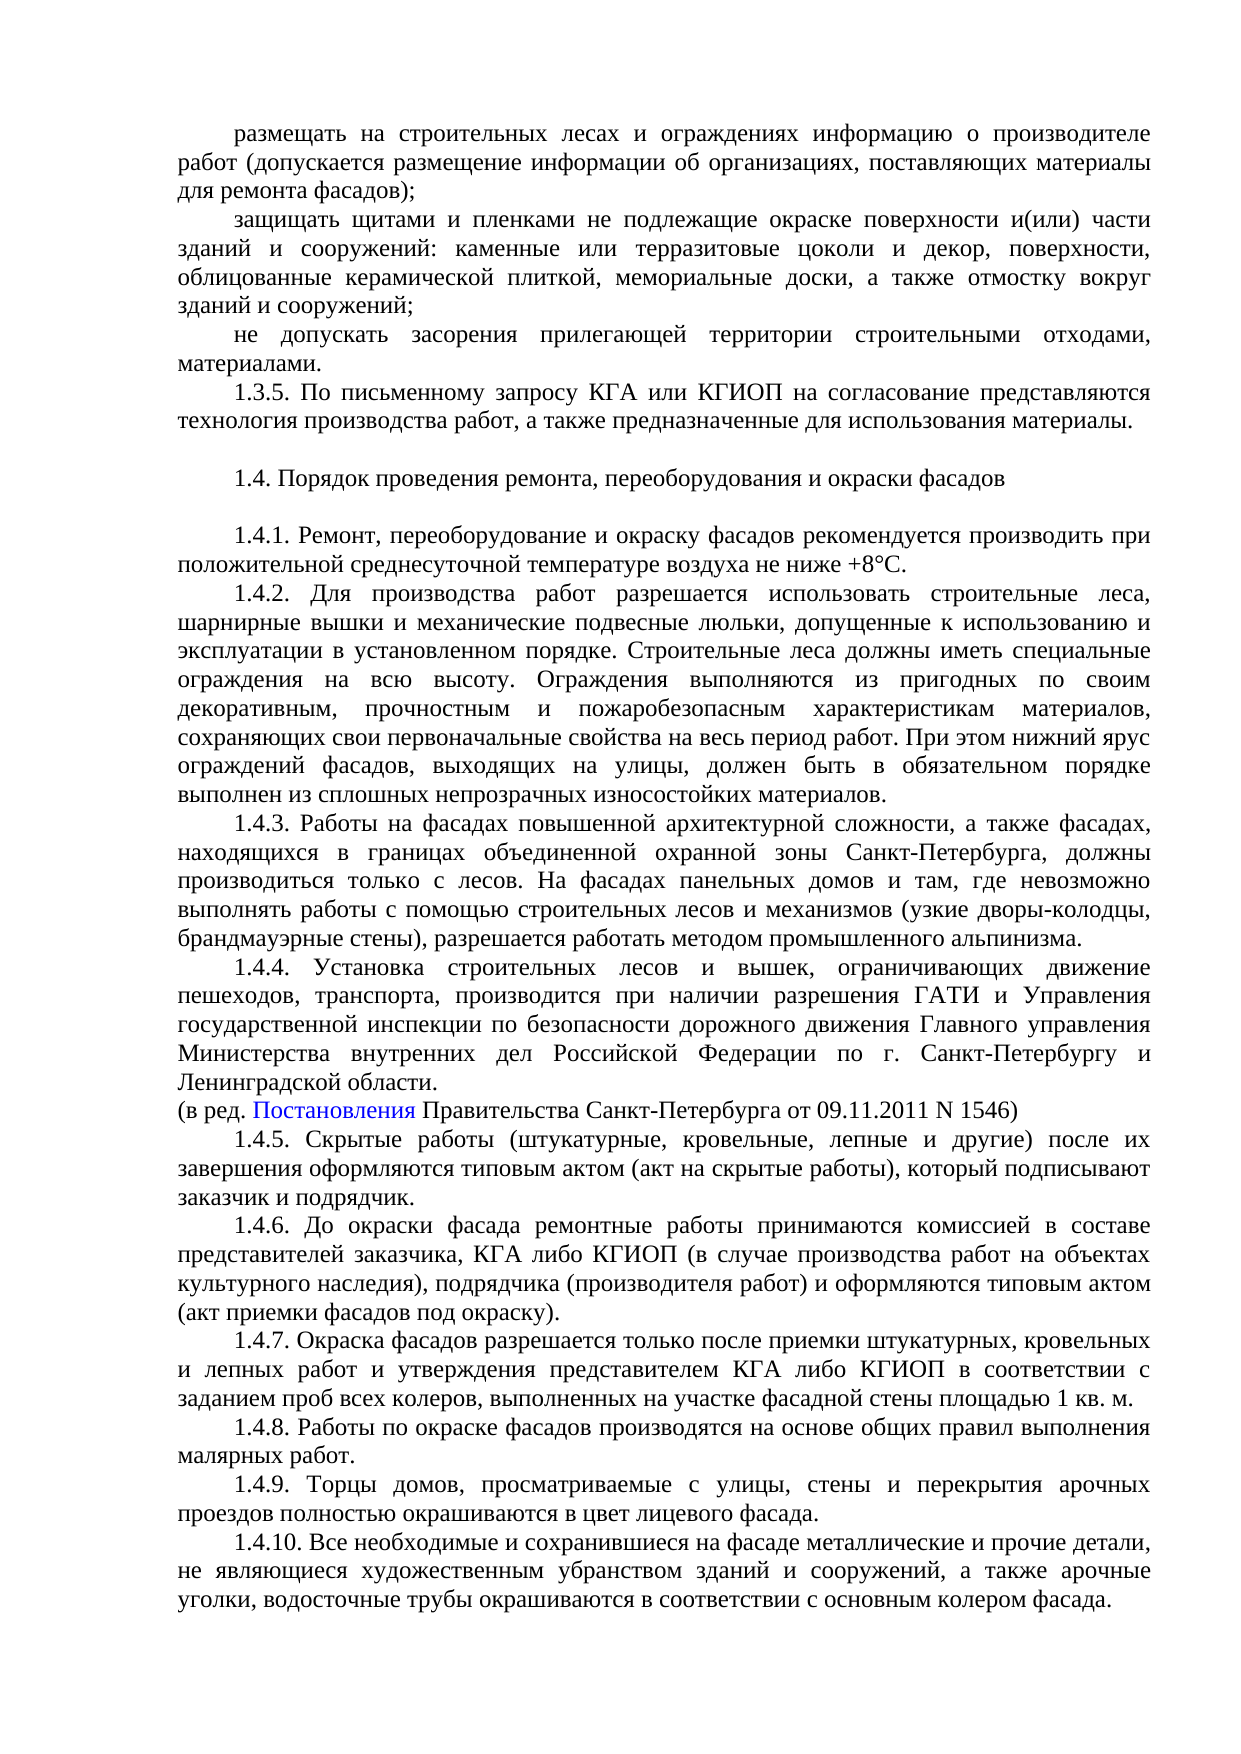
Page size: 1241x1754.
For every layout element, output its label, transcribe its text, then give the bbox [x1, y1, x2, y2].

text (в ред. Постановления Правительства Санкт-Петербурга от 09.11.2011 N 1546) [177, 1096, 1152, 1124]
text 1.4.7. Окраска фасадов разрешается только после приемки штукатурных, кровельных и лепных работ и утверждения представителем КГА либо КГИОП в соответствии с заданием проб всех колеров, выполненных на участке фасадной стены площадью 1 кв. м. [177, 1326, 1152, 1412]
text 1.4.3. Работы на фасадах повышенной архитектурной сложности, а также фасадах, находящихся в границах объединенной охранной зоны Санкт-Петербурга, должны производиться только с лесов. На фасадах панельных домов и там, где невозможно выполнять работы с помощью строительных лесов и механизмов (узкие дворы-колодцы, брандмауэрные стены), разрешается работать методом промышленного альпинизма. [177, 808, 1152, 952]
text 1.4.2. Для производства работ разрешается использовать строительные леса, шарнирные вышки и механические подвесные люльки, допущенные к использованию и эксплуатации в установленном порядке. Строительные леса должны иметь специальные ограждения на всю высоту. Ограждения выполняются из пригодных по своим декоративным, прочностным и пожаробезопасным характеристикам материалов, сохраняющих свои первоначальные свойства на весь период работ. При этом нижний ярус ограждений фасадов, выходящих на улицы, должен быть в обязательном порядке выполнен из сплошных непрозрачных износостойких материалов. [177, 578, 1152, 808]
text 1.4. Порядок проведения ремонта, переоборудования и окраски фасадов [177, 463, 1152, 492]
text защищать щитами и пленками не подлежащие окраске поверхности и(или) части зданий и сооружений: каменные или терразитовые цоколи и декор, поверхности, облицованные керамической плиткой, мемориальные доски, а также отмостку вокруг зданий и сооружений; [177, 204, 1152, 319]
text 1.4.6. До окраски фасада ремонтные работы принимаются комиссией в составе представителей заказчика, КГА либо КГИОП (в случае производства работ на объектах культурного наследия), подрядчика (производителя работ) и оформляются типовым актом (акт приемки фасадов под окраску). [177, 1211, 1152, 1326]
text не допускать засорения прилегающей территории строительными отходами, материалами. [177, 319, 1152, 377]
text 1.4.9. Торцы домов, просматриваемые с улицы, стены и перекрытия арочных проездов полностью окрашиваются в цвет лицевого фасада. [177, 1469, 1152, 1527]
text 1.4.8. Работы по окраске фасадов производятся на основе общих правил выполнения малярных работ. [177, 1412, 1152, 1469]
text размещать на строительных лесах и ограждениях информацию о производителе работ (допускается размещение информации об организациях, поставляющих материалы для ремонта фасадов); [177, 118, 1152, 204]
text 1.4.10. Все необходимые и сохранившиеся на фасаде металлические и прочие детали, не являющиеся художественным убранством зданий и сооружений, а также арочные уголки, водосточные трубы окрашиваются в соответствии с основным колером фасада. [177, 1527, 1152, 1613]
text 1.3.5. По письменному запросу КГА или КГИОП на согласование представляются технология производства работ, а также предназначенные для использования материалы. [177, 377, 1152, 434]
text 1.4.4. Установка строительных лесов и вышек, ограничивающих движение пешеходов, транспорта, производится при наличии разрешения ГАТИ и Управления государственной инспекции по безопасности дорожного движения Главного управления Министерства внутренних дел Российской Федерации по г. Санкт-Петербургу и Ленинградской области. [177, 952, 1152, 1096]
text 1.4.1. Ремонт, переоборудование и окраску фасадов рекомендуется производить при положительной среднесуточной температуре воздуха не ниже +8°C. [177, 521, 1152, 578]
text 1.4.5. Скрытые работы (штукатурные, кровельные, лепные и другие) после их завершения оформляются типовым актом (акт на скрытые работы), который подписывают заказчик и подрядчик. [177, 1124, 1152, 1211]
